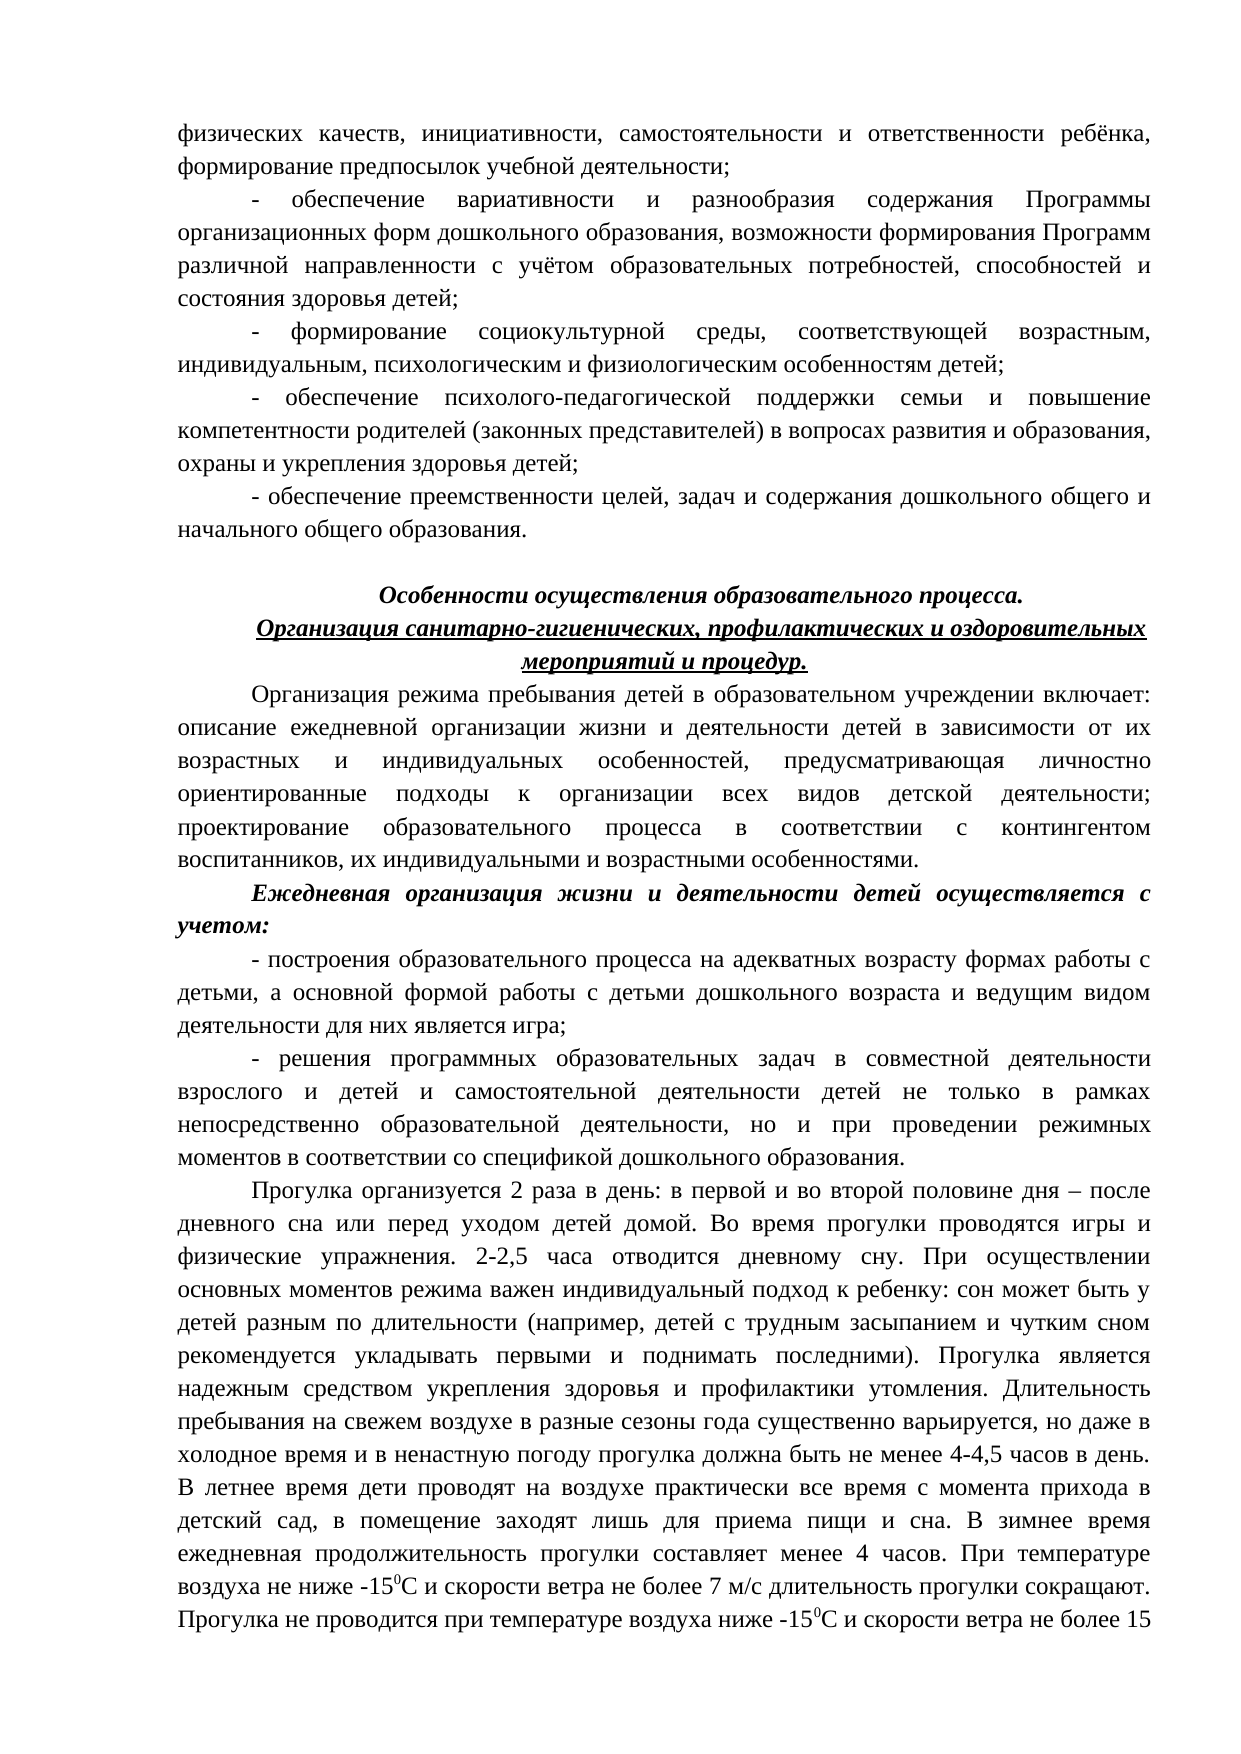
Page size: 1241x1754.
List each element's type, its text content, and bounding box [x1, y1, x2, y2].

text - обеспечение преемственности целей, задач и содержания дошкольного общего и начального общего образования. [177, 481, 1152, 543]
text Особенности осуществления образовательного процесса. [177, 580, 1152, 609]
text - решения программных образовательных задач в совместной деятельности взрослого и детей и самостоятельной деятельности детей не только в рамках непосредственно образовательной деятельности, но и при проведении режимных моментов в соответствии со спецификой дошкольного образования. [177, 1043, 1152, 1171]
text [177, 1175, 1152, 1633]
text - построения образовательного процесса на адекватных возрасту формах работы с детьми, а основной формой работы с детьми дошкольного возраста и ведущим видом деятельности для них является игра; [177, 944, 1152, 1038]
text - обеспечение вариативности и разнообразия содержания Программы организационных форм дошкольного образования, возможности формирования Программ различной направленности с учётом образовательных потребностей, способностей и состояния здоровья детей; [177, 184, 1152, 312]
text Организация режима пребывания детей в образовательном учреждении включает: описание ежедневной организации жизни и деятельности детей в зависимости от их возрастных и индивидуальных особенностей, предусматривающая личностно ориентированные подходы к организации всех видов детской деятельности; проектирование образовательного процесса в соответствии с контингентом воспитанников, их индивидуальными и возрастными особенностями. [177, 679, 1152, 873]
text Организация санитарно-гигиенических, профилактических и оздоровительных мероприятий и процедур. [177, 613, 1152, 675]
text - формирование социокультурной среды, соответствующей возрастным, индивидуальным, психологическим и физиологическим особенностям детей; [177, 316, 1152, 378]
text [177, 118, 1152, 180]
text - обеспечение психолого-педагогической поддержки семьи и повышение компетентности родителей (законных представителей) в вопросах развития и образования, охраны и укрепления здоровья детей; [177, 382, 1152, 477]
text Ежедневная организация жизни и деятельности детей осуществляется с учетом: [177, 878, 1152, 939]
